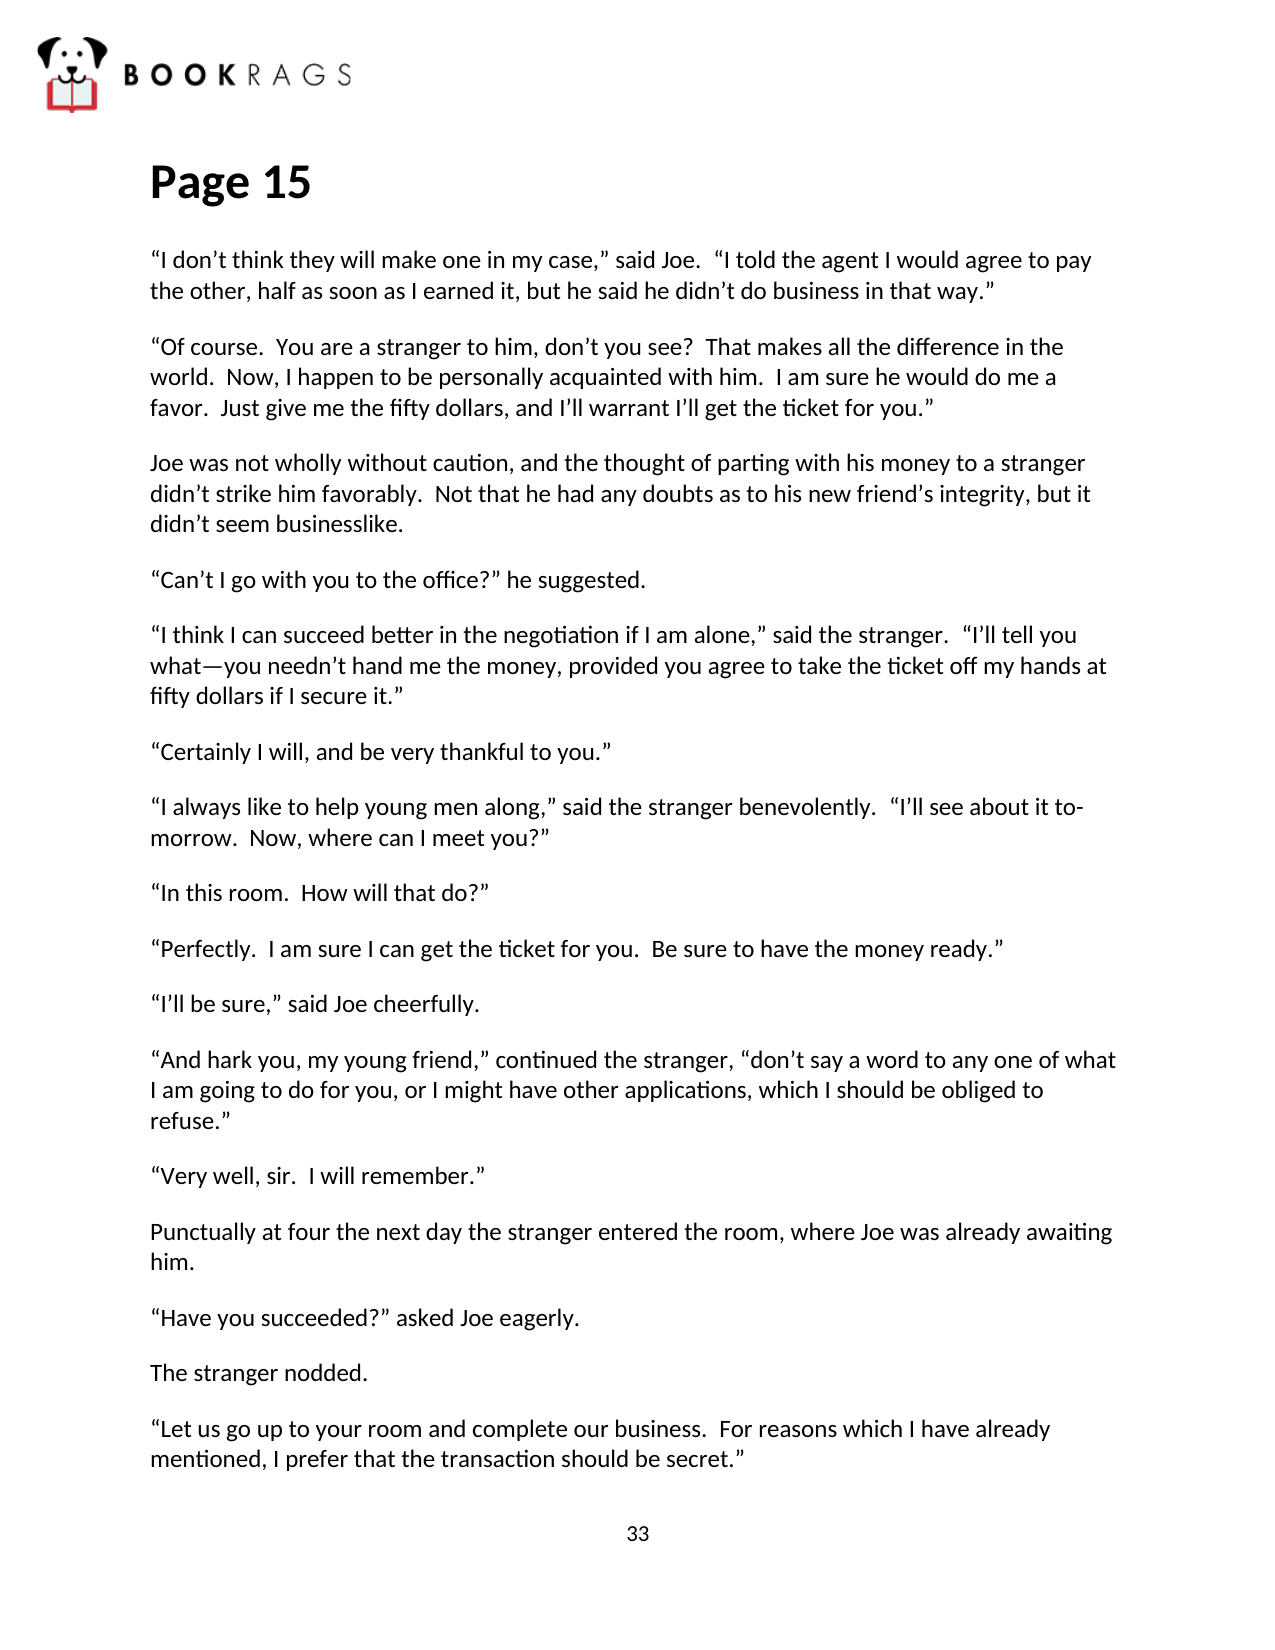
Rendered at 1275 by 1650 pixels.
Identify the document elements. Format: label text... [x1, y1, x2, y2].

text Page 15 [150, 150, 1125, 211]
text “Very well, sir. I will remember.” [150, 1161, 1125, 1191]
text Joe was not wholly without caution, and the thought of parting with his money to a stranger didn’t strike him favorably. Not that he had any doubts as to his new friend’s integrity, but it didn’t seem businesslike. [150, 447, 1125, 539]
text Punctually at four the next day the stranger entered the room, where Joe was already awaiting him. [150, 1216, 1125, 1277]
text “I’ll be sure,” said Joe cheerfully. [150, 988, 1125, 1019]
text “Have you succeeded?” asked Joe eagerly. [150, 1302, 1125, 1333]
text “Of course. You are a stranger to him, don’t you see? That makes all the difference in the world. Now, I happen to be personally acquainted with him. I am sure he would do me a favor. Just give me the fifty dollars, and I’ll warrant I’ll get the ticket for you.” [150, 331, 1125, 422]
text “And hark you, my young friend,” continued the stranger, “don’t say a word to any one of what I am going to do for you, or I might have other applications, which I should be obliged to refuse.” [150, 1044, 1125, 1136]
text “Certainly I will, and be very thankful to you.” [150, 736, 1125, 766]
text “I always like to help young men along,” said the stranger benevolently. “I’ll see about it to-morrow. Now, where can I meet you?” [150, 791, 1125, 852]
text The stranger nodded. [150, 1358, 1125, 1388]
text “In this room. How will that do?” [150, 877, 1125, 908]
text “I don’t think they will make one in my case,” said Joe. “I told the agent I would agree to pay the other, half as soon as I earned it, but he said he didn’t do business in that way.” [150, 244, 1125, 306]
picture [37, 37, 351, 113]
text “Can’t I go with you to the office?” he suggested. [150, 564, 1125, 594]
text “I think I can succeed better in the negotiation if I am alone,” said the stranger. “I’ll tell you what—­you needn’t hand me the money, provided you agree to take the ticket off my hands at fifty dollars if I secure it.” [150, 619, 1125, 711]
text “Let us go up to your room and complete our business. For reasons which I have already mentioned, I prefer that the transaction should be secret.” [150, 1413, 1125, 1474]
text “Perfectly. I am sure I can get the ticket for you. Be sure to have the money ready.” [150, 933, 1125, 963]
